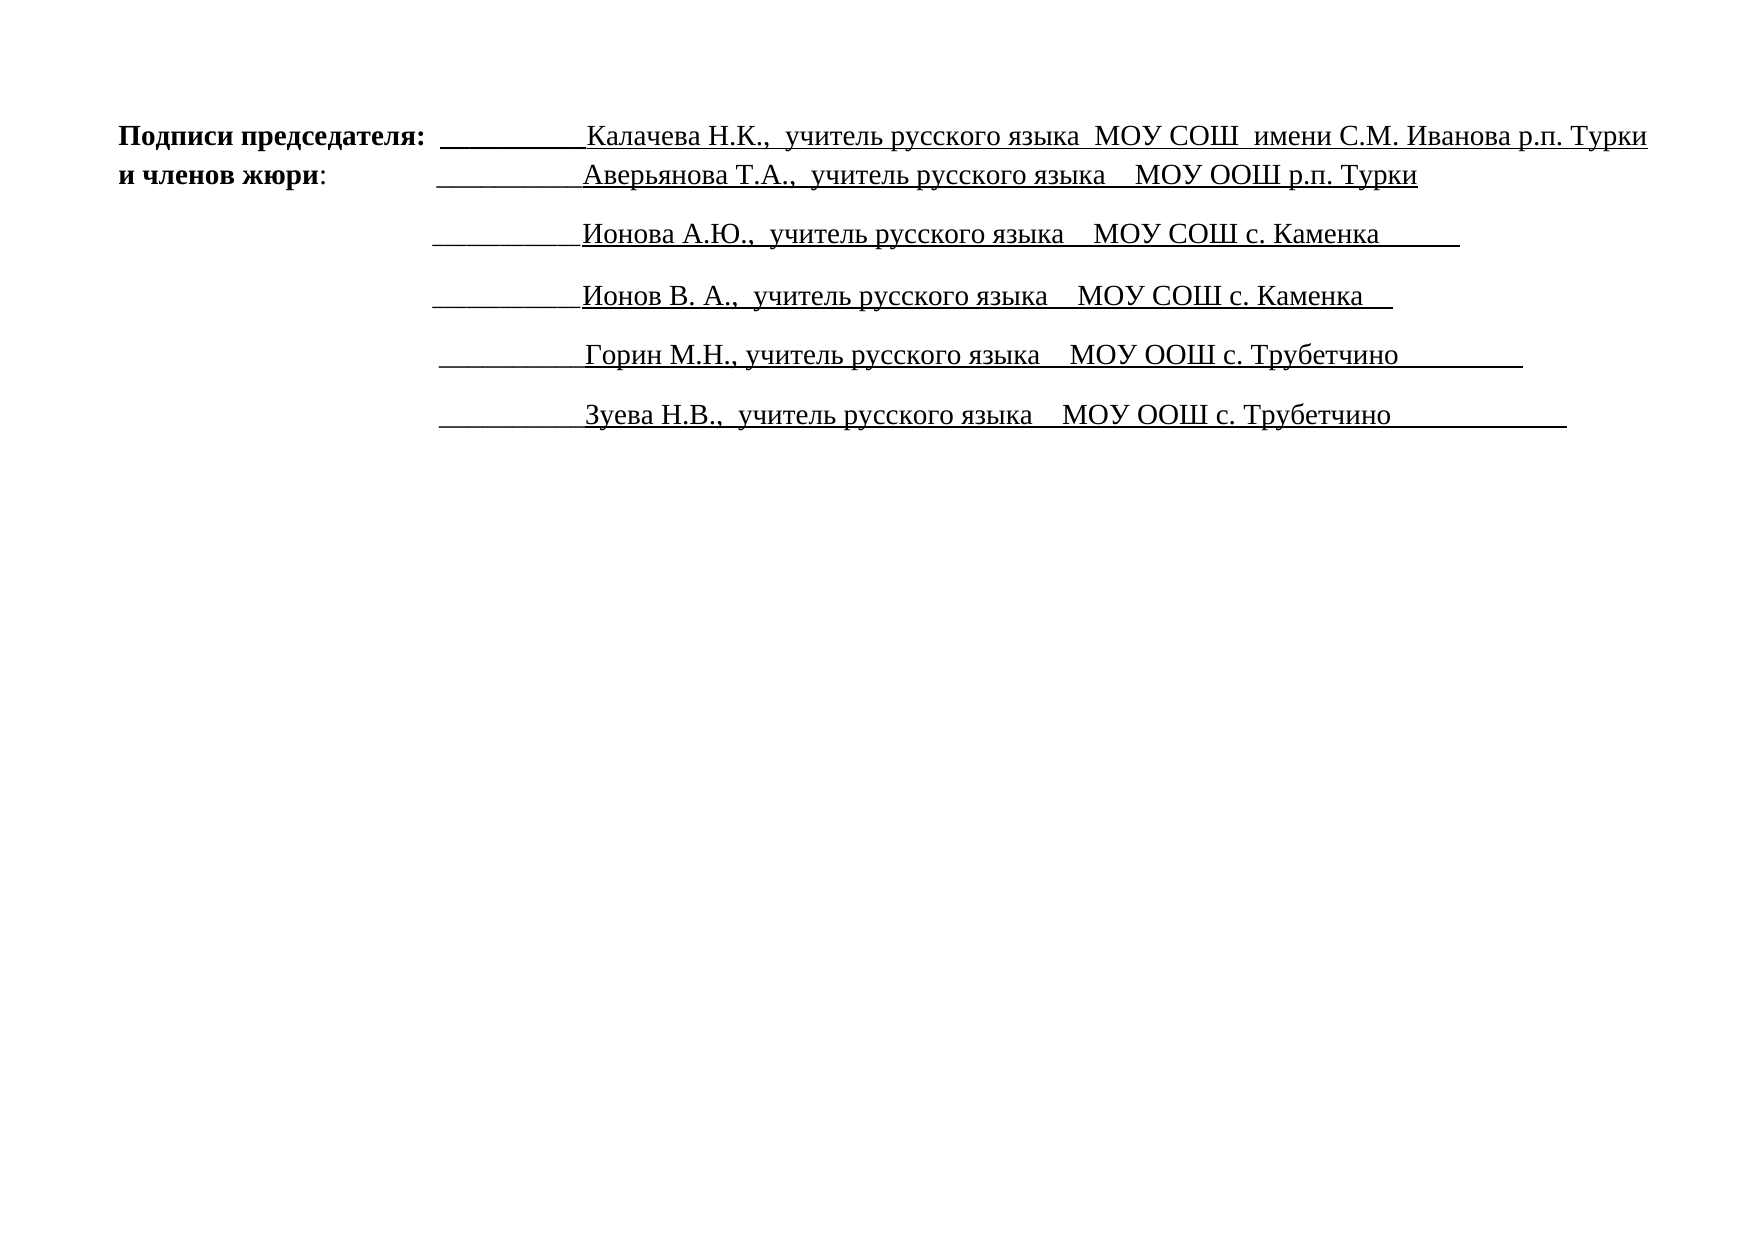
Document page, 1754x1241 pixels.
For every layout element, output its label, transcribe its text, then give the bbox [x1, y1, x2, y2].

text _____________Ионова А.Ю., учитель русского языка МОУ СОШ с. Каменка [118, 216, 1683, 250]
text _____________Ионов В. А., учитель русского языка МОУ СОШ с. Каменка [118, 278, 1683, 312]
text __________Зуева Н.В., учитель русского языка МОУ ООШ с. Трубетчино [118, 397, 1683, 430]
text __________Горин М.Н., учитель русского языка МОУ ООШ с. Трубетчино [118, 337, 1683, 371]
text Подписи председателя: __________Калачева Н.К., учитель русского языка МОУ СОШ имени С.М. Иванова р.п. Турки и членов жюри: __________Аверьянова Т.А., учитель русского языка МОУ ООШ р.п. Турки [118, 118, 1683, 191]
